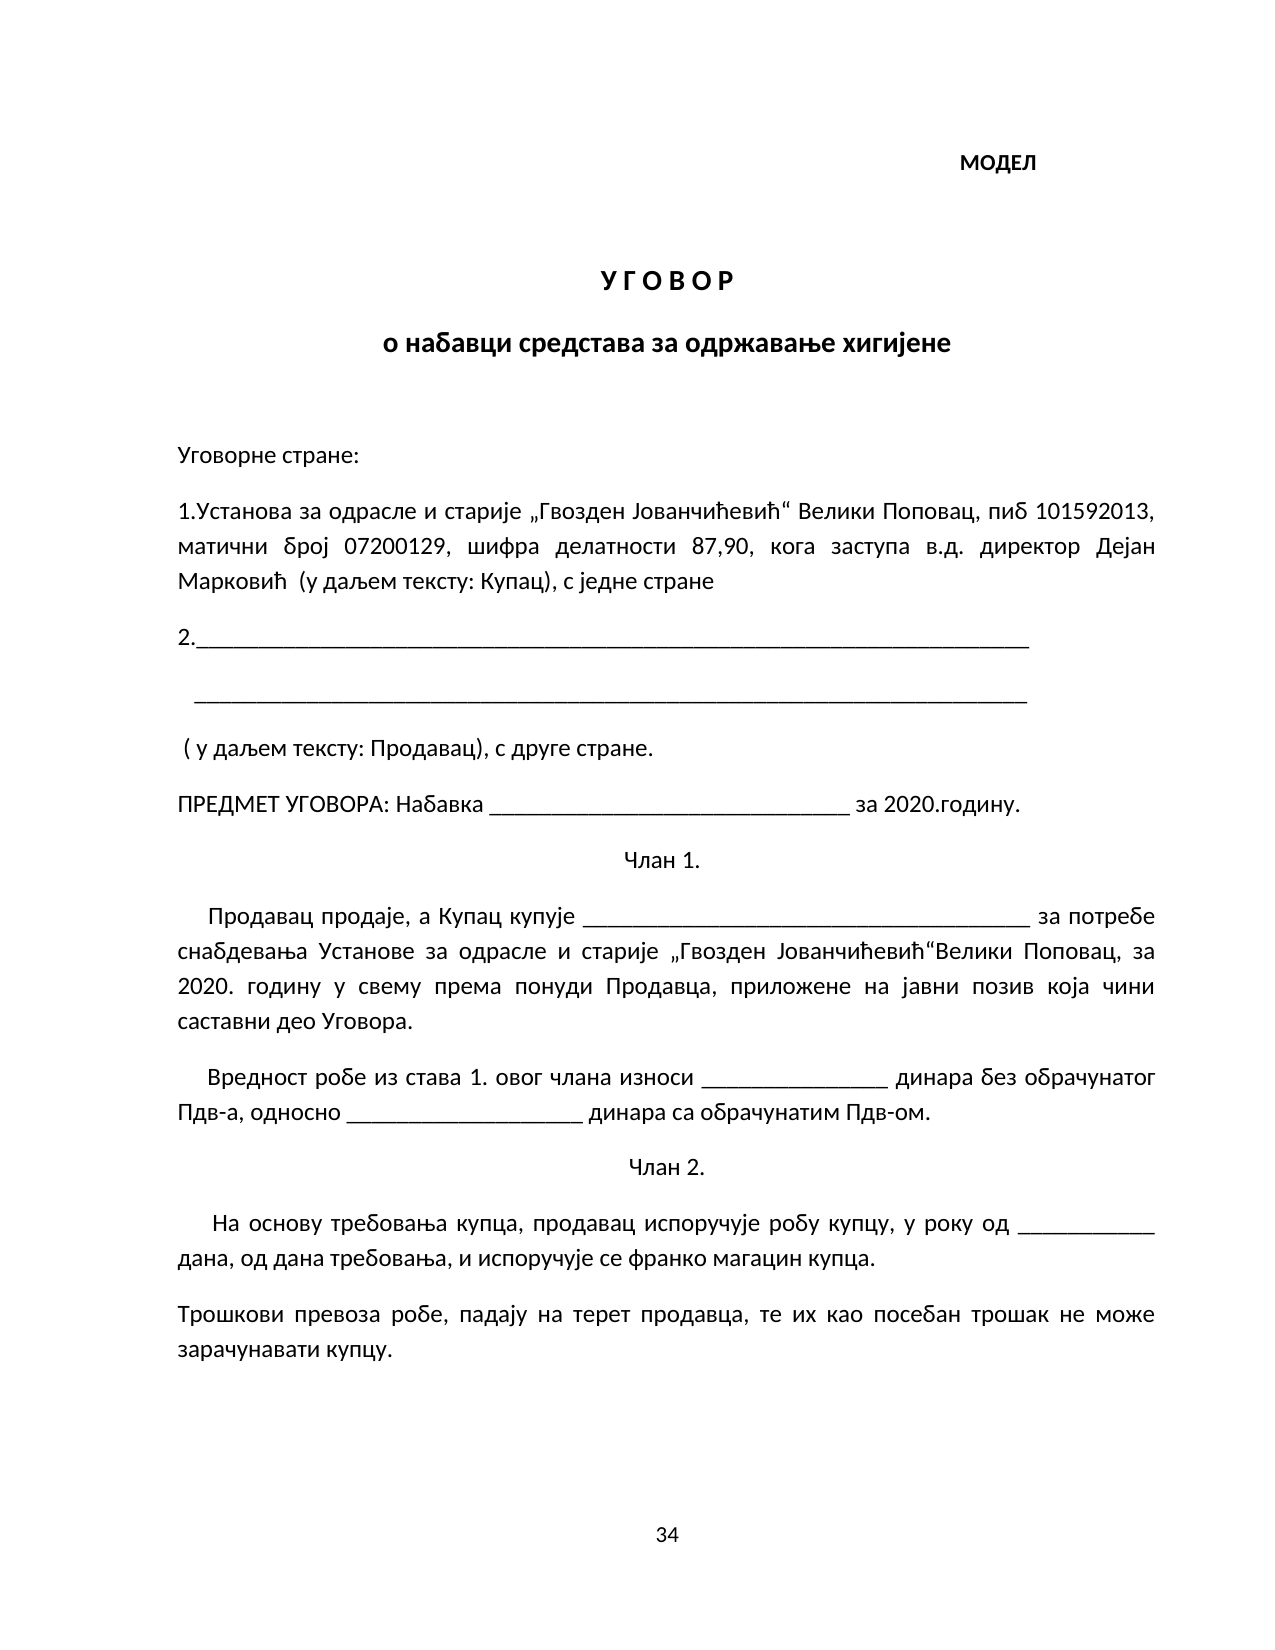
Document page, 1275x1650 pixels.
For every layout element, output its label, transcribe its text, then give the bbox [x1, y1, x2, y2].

text Трошкови превоза робе, падају на терет продавца, те их као посебан трошак не може зарачунавати купцу. [177, 1298, 1157, 1364]
text Члан 2. [177, 1151, 1157, 1182]
text МОДЕЛ [177, 148, 1157, 176]
text Члан 1. [177, 844, 1157, 874]
text о набавци средстава за одржавање хигијене [177, 324, 1157, 360]
text Продавац продаје, а Купац купује ____________________________________ за потребе снабдевања Установе за одрасле и старије „Гвозден Јованчићевић“Велики Поповац, за 2020. годину у свему према понуди Продавца, приложене на јавни позив која чини саставни део Уговора. [177, 900, 1157, 1035]
text Вредност робе из става 1. овог члана износи _______________ динара без обрачунатог Пдв-а, односно ___________________ динара са обрачунатим Пдв-ом. [177, 1061, 1157, 1126]
text Уговорне стране: [177, 439, 1157, 469]
text 2.___________________________________________________________________ [177, 621, 1157, 651]
text На основу требовања купца, продавац испоручује робу купцу, у року од ___________ дана, од дана требовања, и испоручује се франко магацин купца. [177, 1207, 1157, 1273]
text ___________________________________________________________________ [177, 676, 1157, 707]
text ( у даљем тексту: Продавац), с друге стране. [177, 732, 1157, 763]
text ПРЕДМЕТ УГОВОРА: Набавка _____________________________ за 2020.годину. [177, 788, 1157, 819]
text У Г О В О Р [177, 262, 1157, 298]
text 1.Установа за одрасле и старије „Гвозден Јованчићевић“ Велики Поповац, пиб 101592013, матични број 07200129, шифра делатности 87,90, кога заступа в.д. директор Дејан Марковић (у даљем тексту: Купац), с једне стране [177, 495, 1157, 595]
